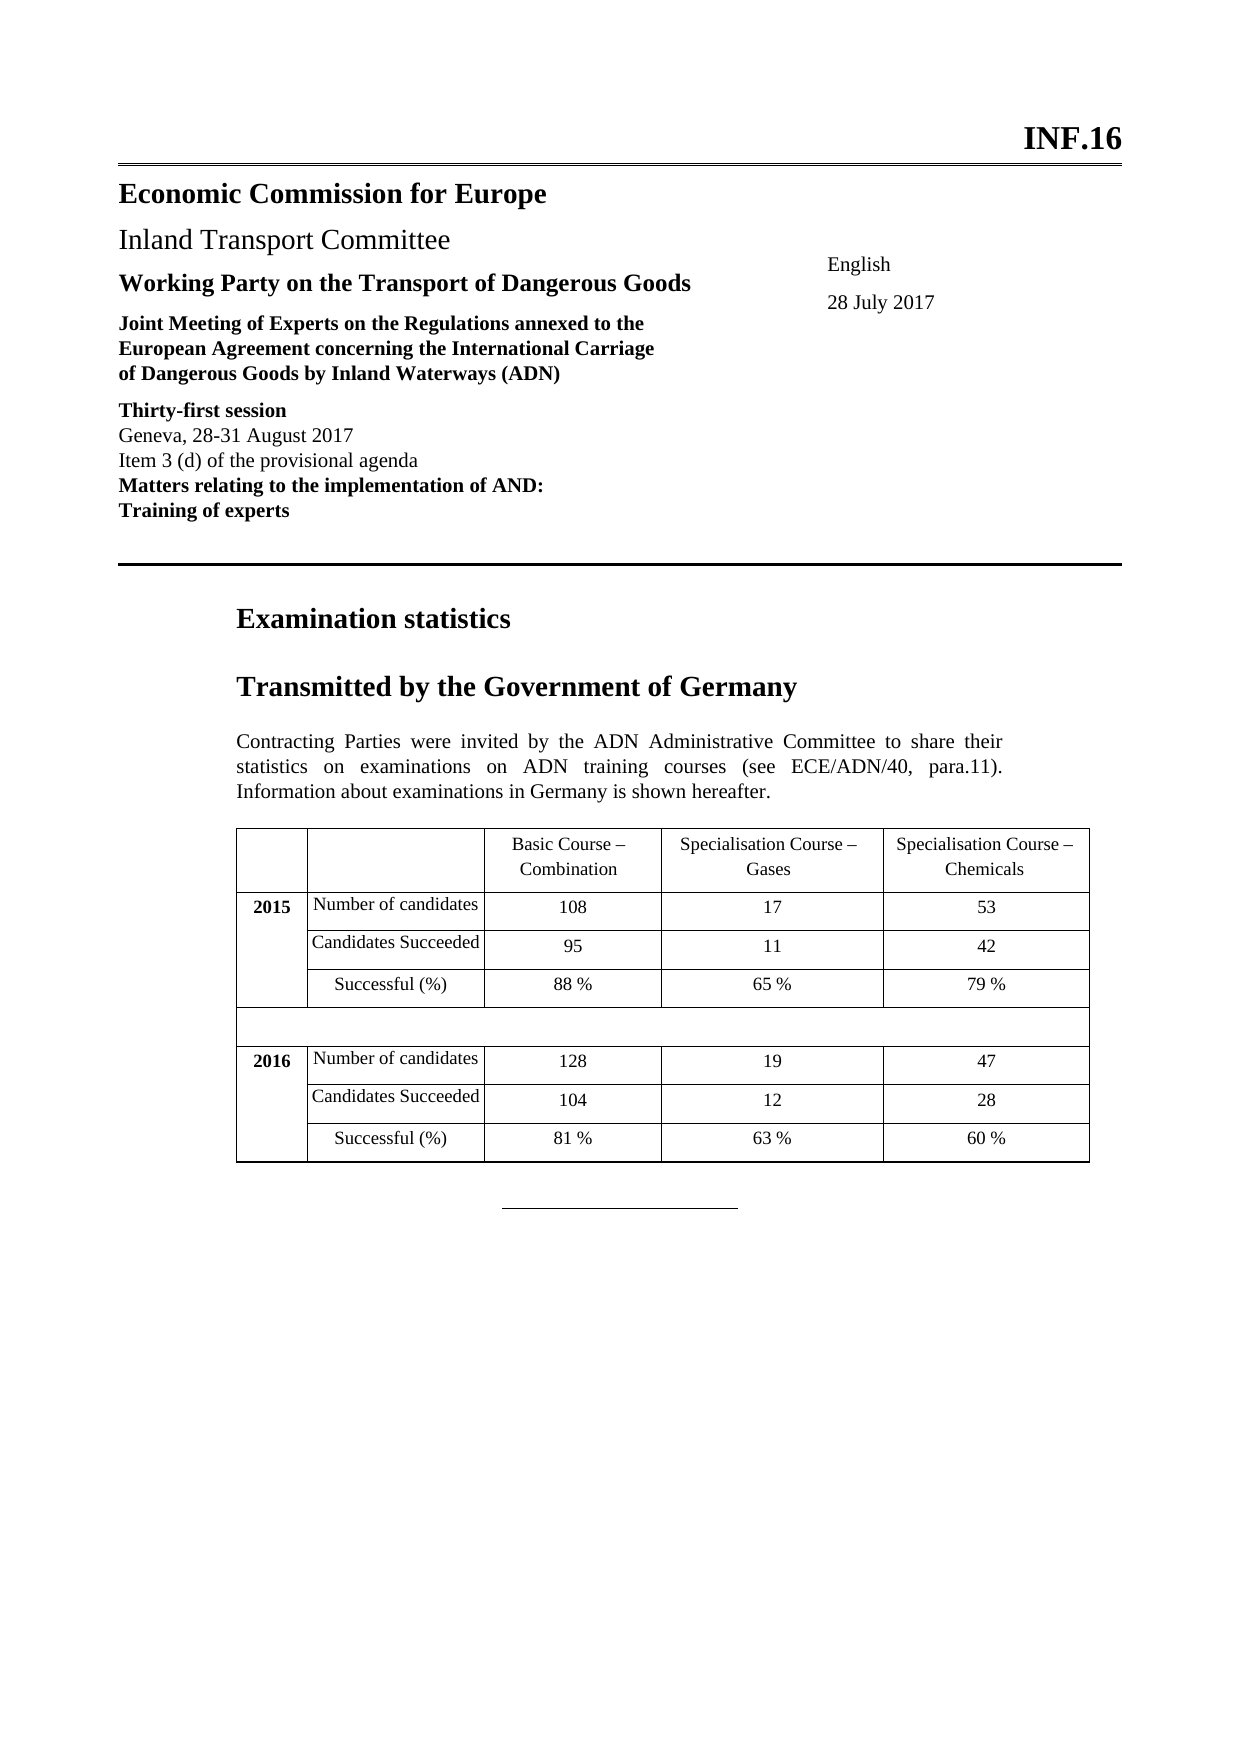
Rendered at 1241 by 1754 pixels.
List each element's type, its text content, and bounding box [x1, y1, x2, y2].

table_cell Economic Commission for Inland Transport Committee Working Party on the Transport of Dangerous Goods Joint Meeting of Experts on the Regulations annexed to the European Agreement concerning the International Carriage of Dangerous Goods by Inland Waterways (ADN) Thirty-first session Geneva, 28-31 August 2017 Item 3 (d) of the provisional agenda Matters relating to the implementation of AND: Training of experts [118, 164, 827, 562]
table_cell 11 [662, 931, 883, 969]
text Examination statistics [118, 566, 1004, 634]
table_cell 53 [884, 893, 1089, 930]
table_header [308, 829, 484, 892]
table_header Basic Course – Combination [485, 829, 661, 892]
table_cell 128 [485, 1047, 661, 1084]
table_header [118, 59, 1122, 163]
table_cell 81 % [485, 1124, 661, 1161]
table_cell 79 % [884, 970, 1089, 1007]
table_cell Successful (%) [308, 1124, 484, 1161]
table_cell 2015 [237, 893, 307, 1007]
table_cell Number of candidates [308, 893, 484, 930]
text Transmitted by the Government of Germany [118, 672, 1004, 703]
table_header Specialisation Course – Gases [662, 829, 883, 892]
table_cell 108 [485, 893, 661, 930]
table_cell 65 % [662, 970, 883, 1007]
table_header Specialisation Course – Chemicals [884, 829, 1089, 892]
table_cell 12 [662, 1085, 883, 1123]
table_cell 2016 [237, 1047, 307, 1161]
table_cell Successful (%) [308, 970, 484, 1007]
text Contracting Parties were invited by the ADN Administrative Committee to share their statistics on examinations on ADN training courses (see ECE/ADN/40, para.11). Information about examinations in Germany is shown hereafter. [236, 728, 1004, 803]
table_cell Candidates Succeeded [308, 931, 484, 969]
table_cell 63 % [662, 1124, 883, 1161]
table_cell 104 [485, 1085, 661, 1123]
table_cell 28 [884, 1085, 1089, 1123]
table_cell English 28 July 2017 [827, 164, 1122, 562]
table_header [237, 829, 307, 892]
table_cell 47 [884, 1047, 1089, 1084]
table_cell 95 [485, 931, 661, 969]
table_cell 42 [884, 931, 1089, 969]
table_cell 88 % [485, 970, 661, 1007]
table_cell Candidates Succeeded [308, 1085, 484, 1123]
table_cell 19 [662, 1047, 883, 1084]
table_cell 60 % [884, 1124, 1089, 1161]
table_cell Number of candidates [308, 1047, 484, 1084]
table_cell 17 [662, 893, 883, 930]
table_cell [237, 1008, 1089, 1046]
